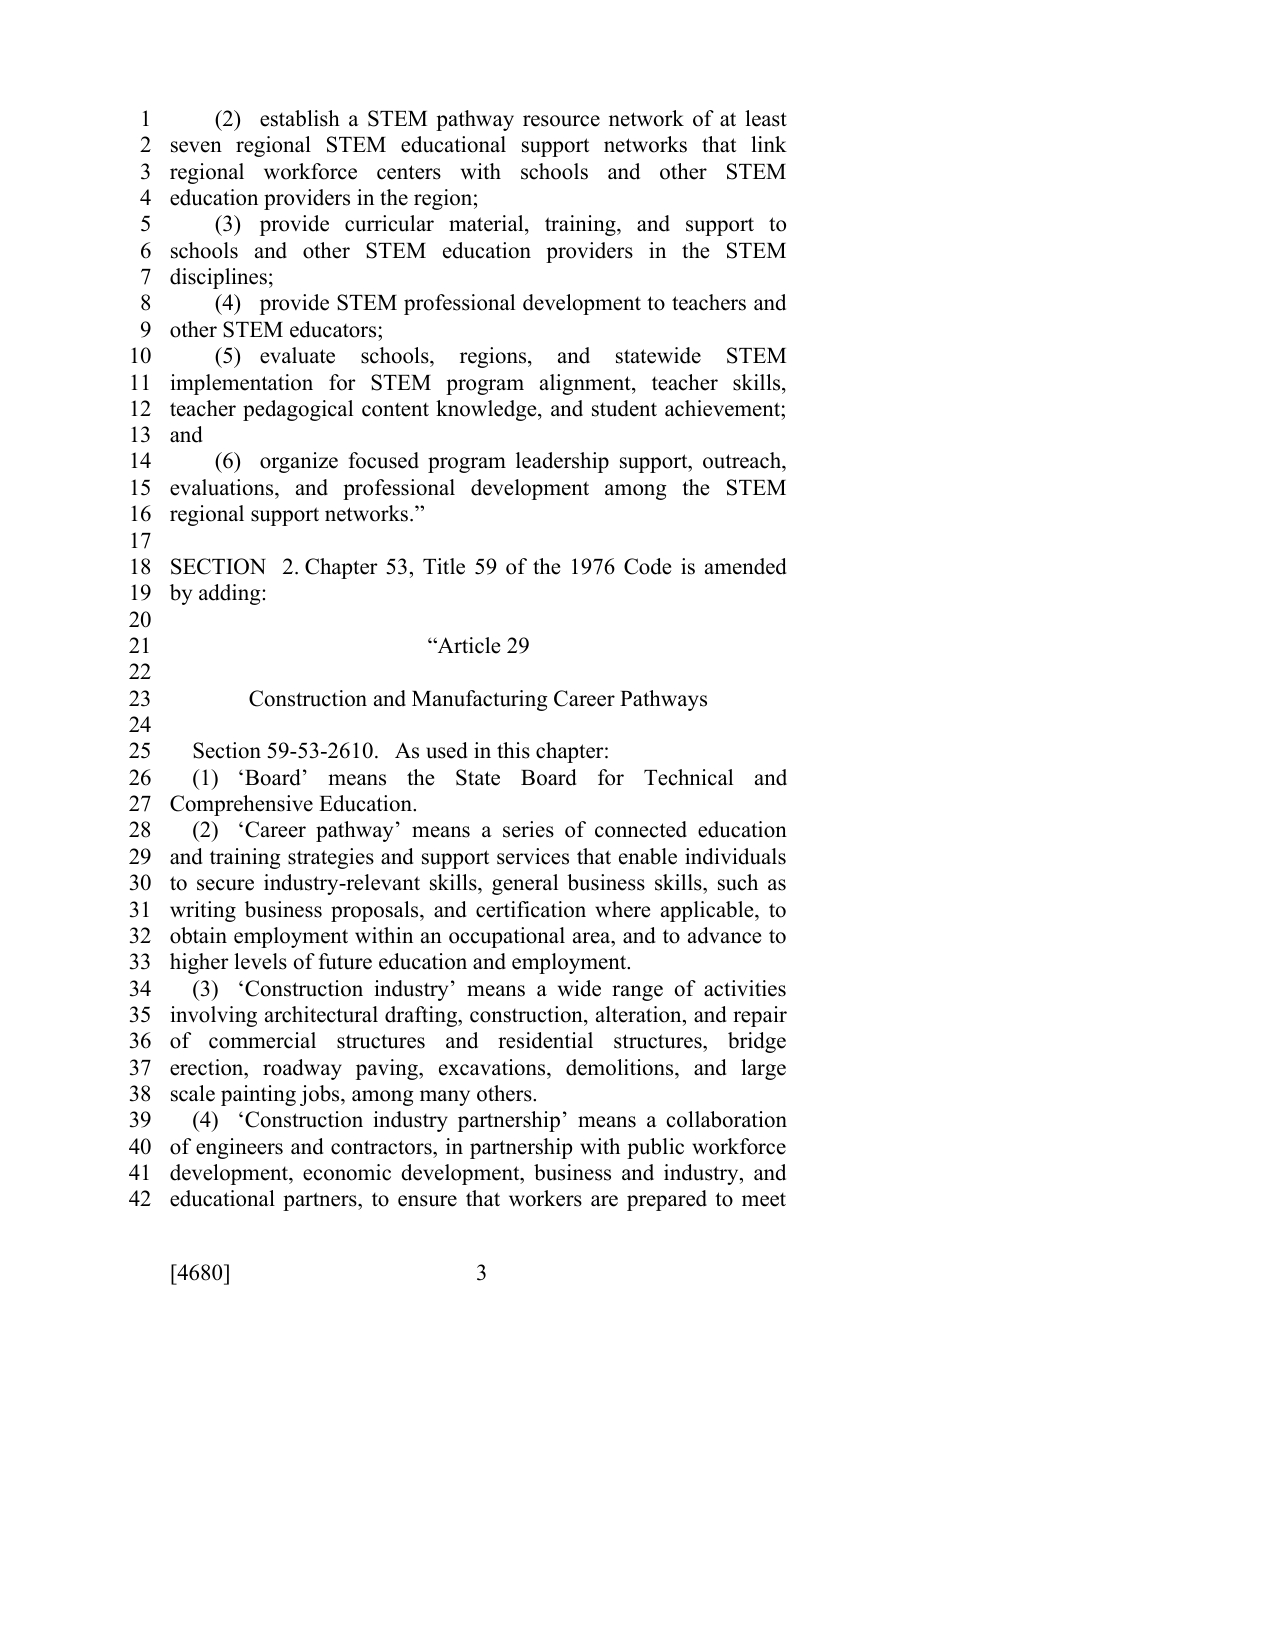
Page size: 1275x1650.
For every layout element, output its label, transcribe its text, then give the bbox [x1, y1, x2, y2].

text (1) ‘Board’ means the State Board for Technical and Comprehensive Education. [169, 764, 787, 817]
text (2) establish a STEM pathway resource network of at least seven regional STEM educational support networks that link regional workforce centers with schools and other STEM education providers in the region; [169, 105, 787, 210]
text (4) provide STEM professional development to teachers and other STEM educators; [169, 289, 787, 342]
text (3) ‘Construction industry’ means a wide range of activities involving architectural drafting, construction, alteration, and repair of commercial structures and residential structures, bridge erection, roadway paving, excavations, demolitions, and large scale painting jobs, among many others. [169, 975, 787, 1106]
text (5) evaluate schools, regions, and statewide STEM implementation for STEM program alignment, teacher skills, teacher pedagogical content knowledge, and student achievement; and [169, 342, 787, 448]
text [169, 1106, 787, 1212]
text (6) organize focused program leadership support, outreach, evaluations, and professional development among the STEM regional support networks.” [169, 448, 787, 527]
text Construction and Manufacturing Career Pathways [169, 685, 787, 711]
text (3) provide curricular material, training, and support to schools and other STEM education providers in the STEM disciplines; [169, 210, 787, 289]
text Section 59-53-2610. As used in this chapter: [169, 737, 787, 764]
text SECTION 2. Chapter 53, Title 59 of the 1976 Code is amended by adding: [169, 553, 787, 606]
text (2) ‘Career pathway’ means a series of connected education and training strategies and support services that enable individuals to secure industry-relevant skills, general business skills, such as writing business proposals, and certification where applicable, to obtain employment within an occupational area, and to advance to higher levels of future education and employment. [169, 817, 787, 975]
text “Article 29 [169, 632, 787, 658]
